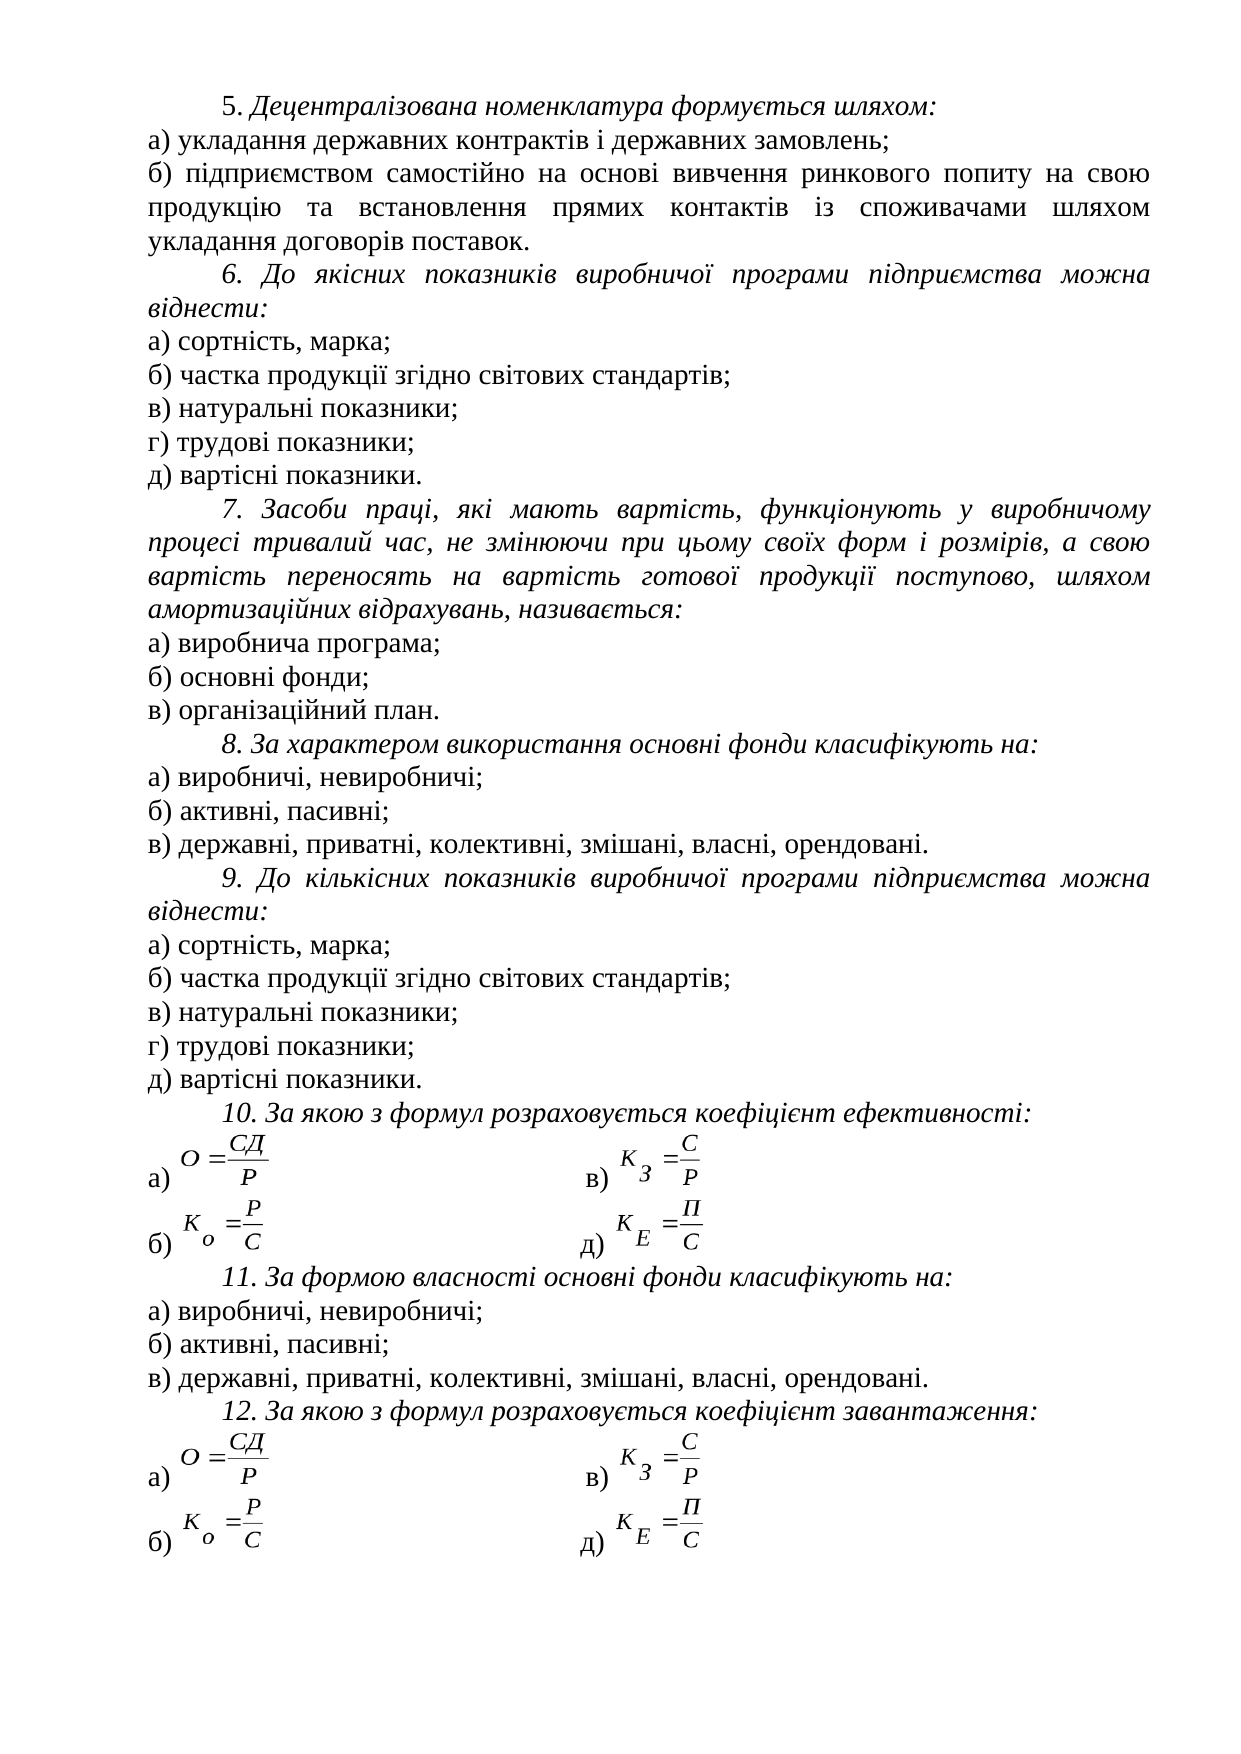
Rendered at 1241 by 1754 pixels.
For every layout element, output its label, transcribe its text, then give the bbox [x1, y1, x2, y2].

text а) в) [148, 1427, 1152, 1493]
text б) частка продукції згідно світових стандартів; [148, 961, 1152, 994]
text 7. Засоби праці, які мають вартість, функціонують у виробничому процесі тривалий час, не змінюючи при цьому своїх форм і розмірів, а свою вартість переносять на вартість готової продукції поступово, шляхом амортизаційних відрахувань, називається: [148, 491, 1152, 625]
picture [179, 1193, 267, 1254]
text в) державні, приватні, колективні, змішані, власні, орендовані. [148, 1360, 1152, 1393]
text 6. До якісних показників виробничої програми підприємства можна віднести: [148, 256, 1152, 323]
picture [616, 1427, 704, 1487]
text а) сортність, марка; [148, 323, 1152, 357]
text в) натуральні показники; [148, 390, 1152, 424]
text 11. За формою власності основні фонди класифікують на: [148, 1259, 1152, 1293]
text б) основні фонди; [148, 659, 1152, 692]
picture [177, 1128, 272, 1188]
text а) укладання державних контрактів і державних замовлень; [148, 122, 1152, 156]
text б) активні, пасивні; [148, 793, 1152, 826]
text г) трудові показники; [148, 424, 1152, 457]
text в) натуральні показники; [148, 994, 1152, 1028]
text в) державні, приватні, колективні, змішані, власні, орендовані. [148, 826, 1152, 860]
text 5. Децентралізована номенклатура формується шляхом: [148, 88, 1152, 122]
text а) виробничі, невиробничі; [148, 1293, 1152, 1326]
picture [612, 1193, 707, 1254]
text б) частка продукції згідно світових стандартів; [148, 357, 1152, 390]
picture [612, 1492, 707, 1552]
text а) сортність, марка; [148, 927, 1152, 961]
text а) виробничі, невиробничі; [148, 759, 1152, 793]
text 9. До кількісних показників виробничої програми підприємства можна віднести: [148, 860, 1152, 927]
text в) організаційний план. [148, 692, 1152, 726]
text б) д) [148, 1194, 1152, 1259]
text д) вартісні показники. [148, 1061, 1152, 1095]
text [148, 156, 1152, 256]
text а) в) [148, 1128, 1152, 1194]
text 12. За якою з формул розраховується коефіцієнт завантаження: [148, 1393, 1152, 1427]
picture [616, 1128, 704, 1188]
text г) трудові показники; [148, 1028, 1152, 1061]
picture [179, 1492, 267, 1552]
text а) виробнича програма; [148, 625, 1152, 659]
text б) активні, пасивні; [148, 1326, 1152, 1360]
text д) вартісні показники. [148, 457, 1152, 491]
picture [177, 1427, 272, 1487]
text б) д) [148, 1493, 1152, 1558]
text 10. За якою з формул розраховується коефіцієнт ефективності: [148, 1095, 1152, 1128]
text 8. За характером використання основні фонди класифікують на: [148, 726, 1152, 759]
